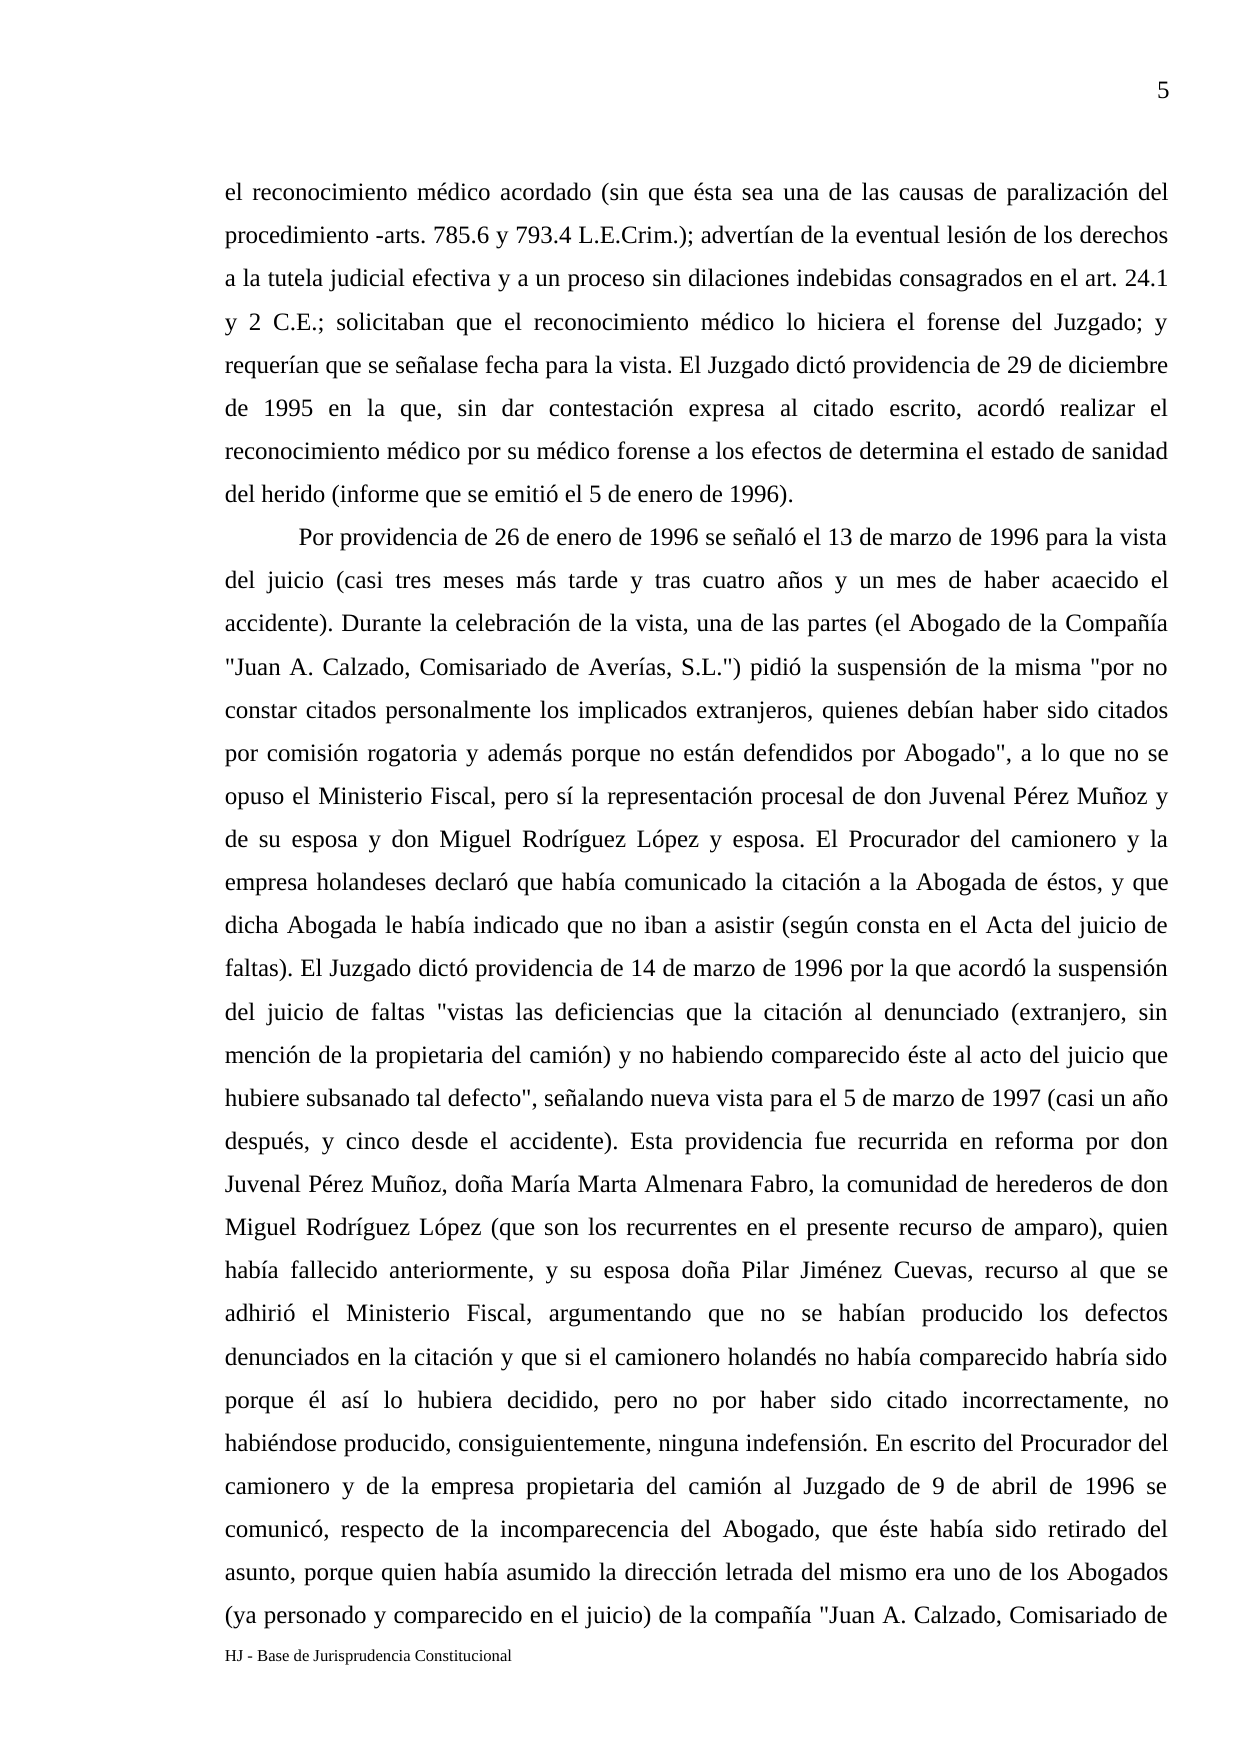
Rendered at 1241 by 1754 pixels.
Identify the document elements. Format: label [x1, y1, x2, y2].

text [224, 522, 1169, 1629]
text [224, 177, 1169, 508]
